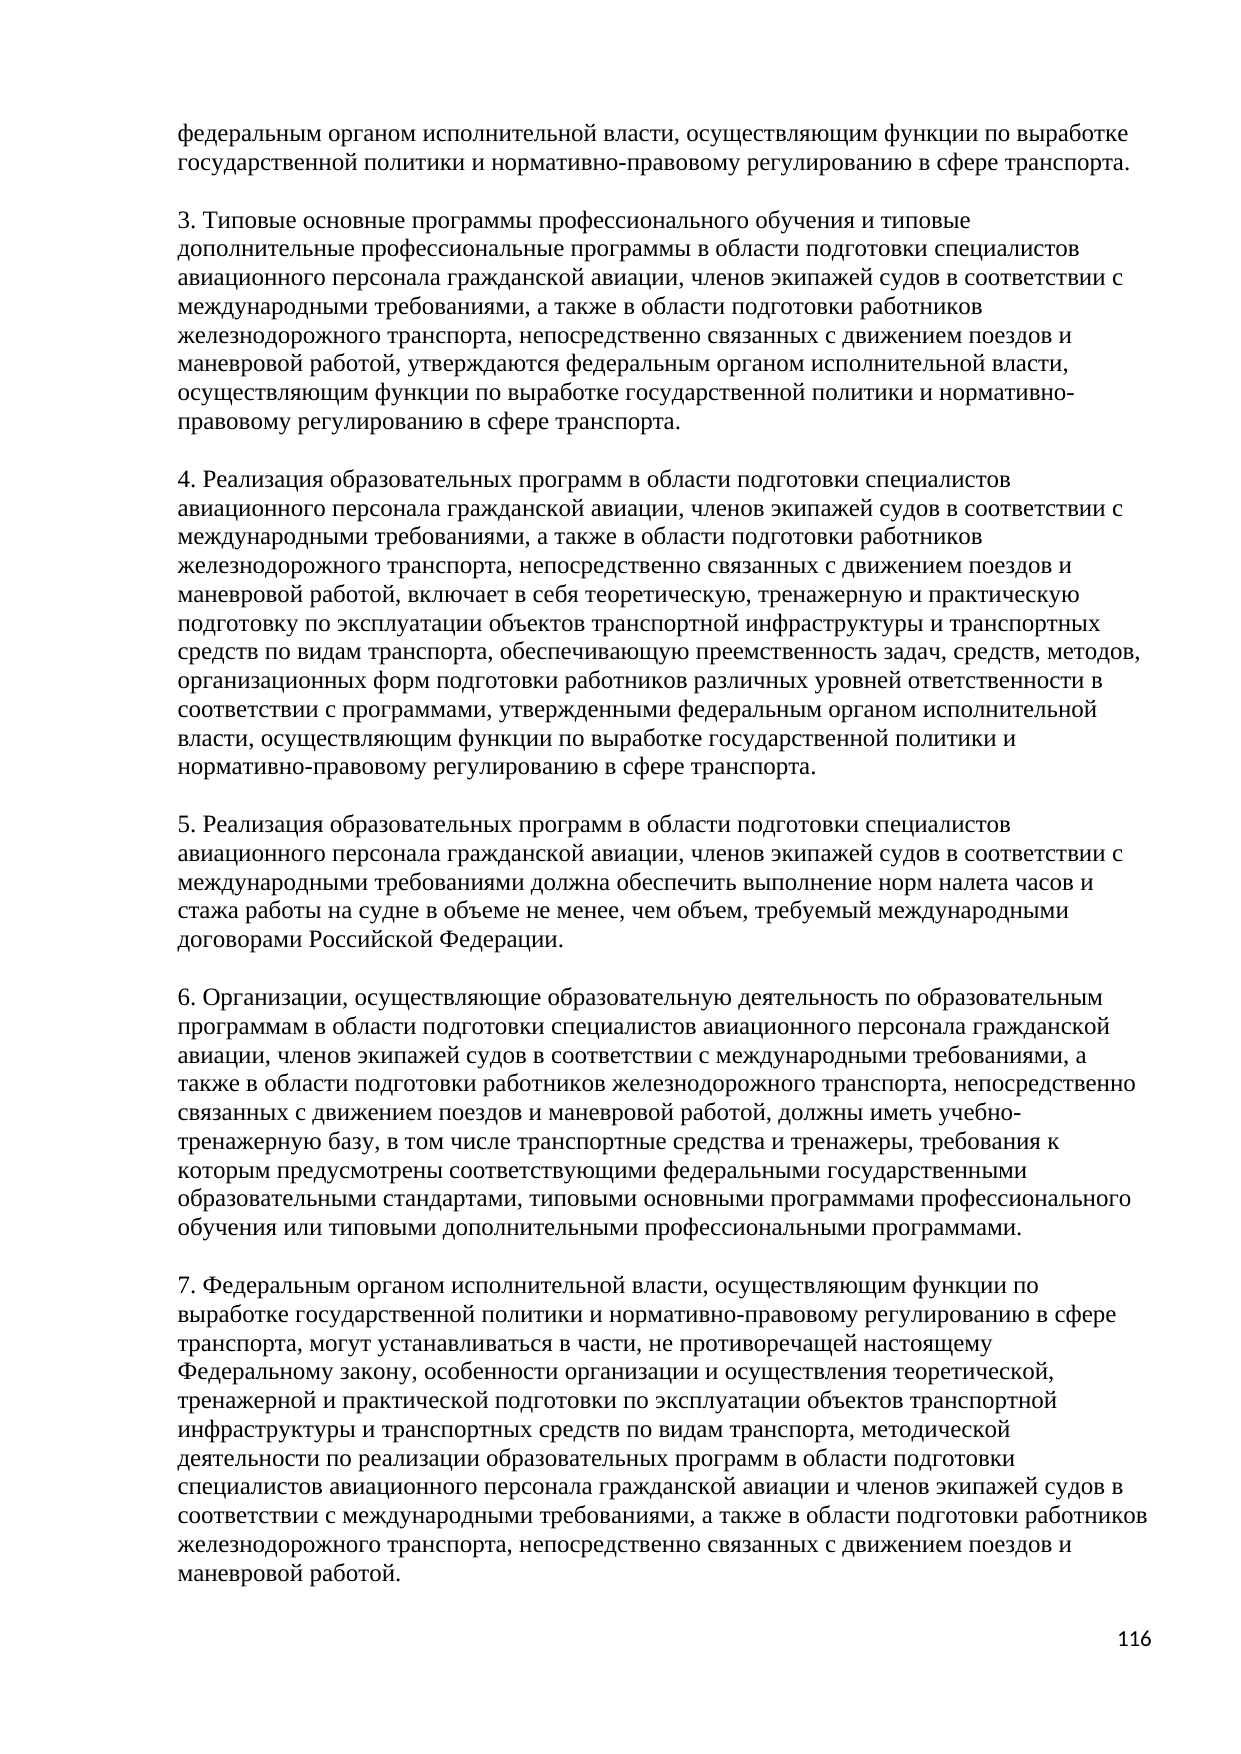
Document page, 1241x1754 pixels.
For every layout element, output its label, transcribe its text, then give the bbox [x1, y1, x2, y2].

text 5. Реализация образовательных программ в области подготовки специалистов авиационного персонала гражданской авиации, членов экипажей судов в соответствии с международными требованиями должна обеспечить выполнение норм налета часов и стажа работы на судне в объеме не менее, чем объем, требуемый международными договорами Российской Федерации. [177, 809, 1152, 953]
text 6. Организации, осуществляющие образовательную деятельность по образовательным программам в области подготовки специалистов авиационного персонала гражданской авиации, членов экипажей судов в соответствии с международными требованиями, а также в области подготовки работников железнодорожного транспорта, непосредственно связанных с движением поездов и маневровой работой, должны иметь учебно-тренажерную базу, в том числе транспортные средства и тренажеры, требования к которым предусмотрены соответствующими федеральными государственными образовательными стандартами, типовыми основными программами профессионального обучения или типовыми дополнительными профессиональными программами. [177, 982, 1152, 1241]
text 3. Типовые основные программы профессионального обучения и типовые дополнительные профессиональные программы в области подготовки специалистов авиационного персонала гражданской авиации, членов экипажей судов в соответствии с международными требованиями, а также в области подготовки работников железнодорожного транспорта, непосредственно связанных с движением поездов и маневровой работой, утверждаются федеральным органом исполнительной власти, осуществляющим функции по выработке государственной политики и нормативно-правовому регулированию в сфере транспорта. [177, 205, 1152, 435]
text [177, 118, 1152, 176]
text 7. Федеральным органом исполнительной власти, осуществляющим функции по выработке государственной политики и нормативно-правовому регулированию в сфере транспорта, могут устанавливаться в части, не противоречащей настоящему Федеральному закону, особенности организации и осуществления теоретической, тренажерной и практической подготовки по эксплуатации объектов транспортной инфраструктуры и транспортных средств по видам транспорта, методической деятельности по реализации образовательных программ в области подготовки специалистов авиационного персонала гражданской авиации и членов экипажей судов в соответствии с международными требованиями, а также в области подготовки работников железнодорожного транспорта, непосредственно связанных с движением поездов и маневровой работой. [177, 1270, 1152, 1586]
text 4. Реализация образовательных программ в области подготовки специалистов авиационного персонала гражданской авиации, членов экипажей судов в соответствии с международными требованиями, а также в области подготовки работников железнодорожного транспорта, непосредственно связанных с движением поездов и маневровой работой, включает в себя теоретическую, тренажерную и практическую подготовку по эксплуатации объектов транспортной инфраструктуры и транспортных средств по видам транспорта, обеспечивающую преемственность задач, средств, методов, организационных форм подготовки работников различных уровней ответственности в соответствии с программами, утвержденными федеральным органом исполнительной власти, осуществляющим функции по выработке государственной политики и нормативно-правовому регулированию в сфере транспорта. [177, 464, 1152, 780]
